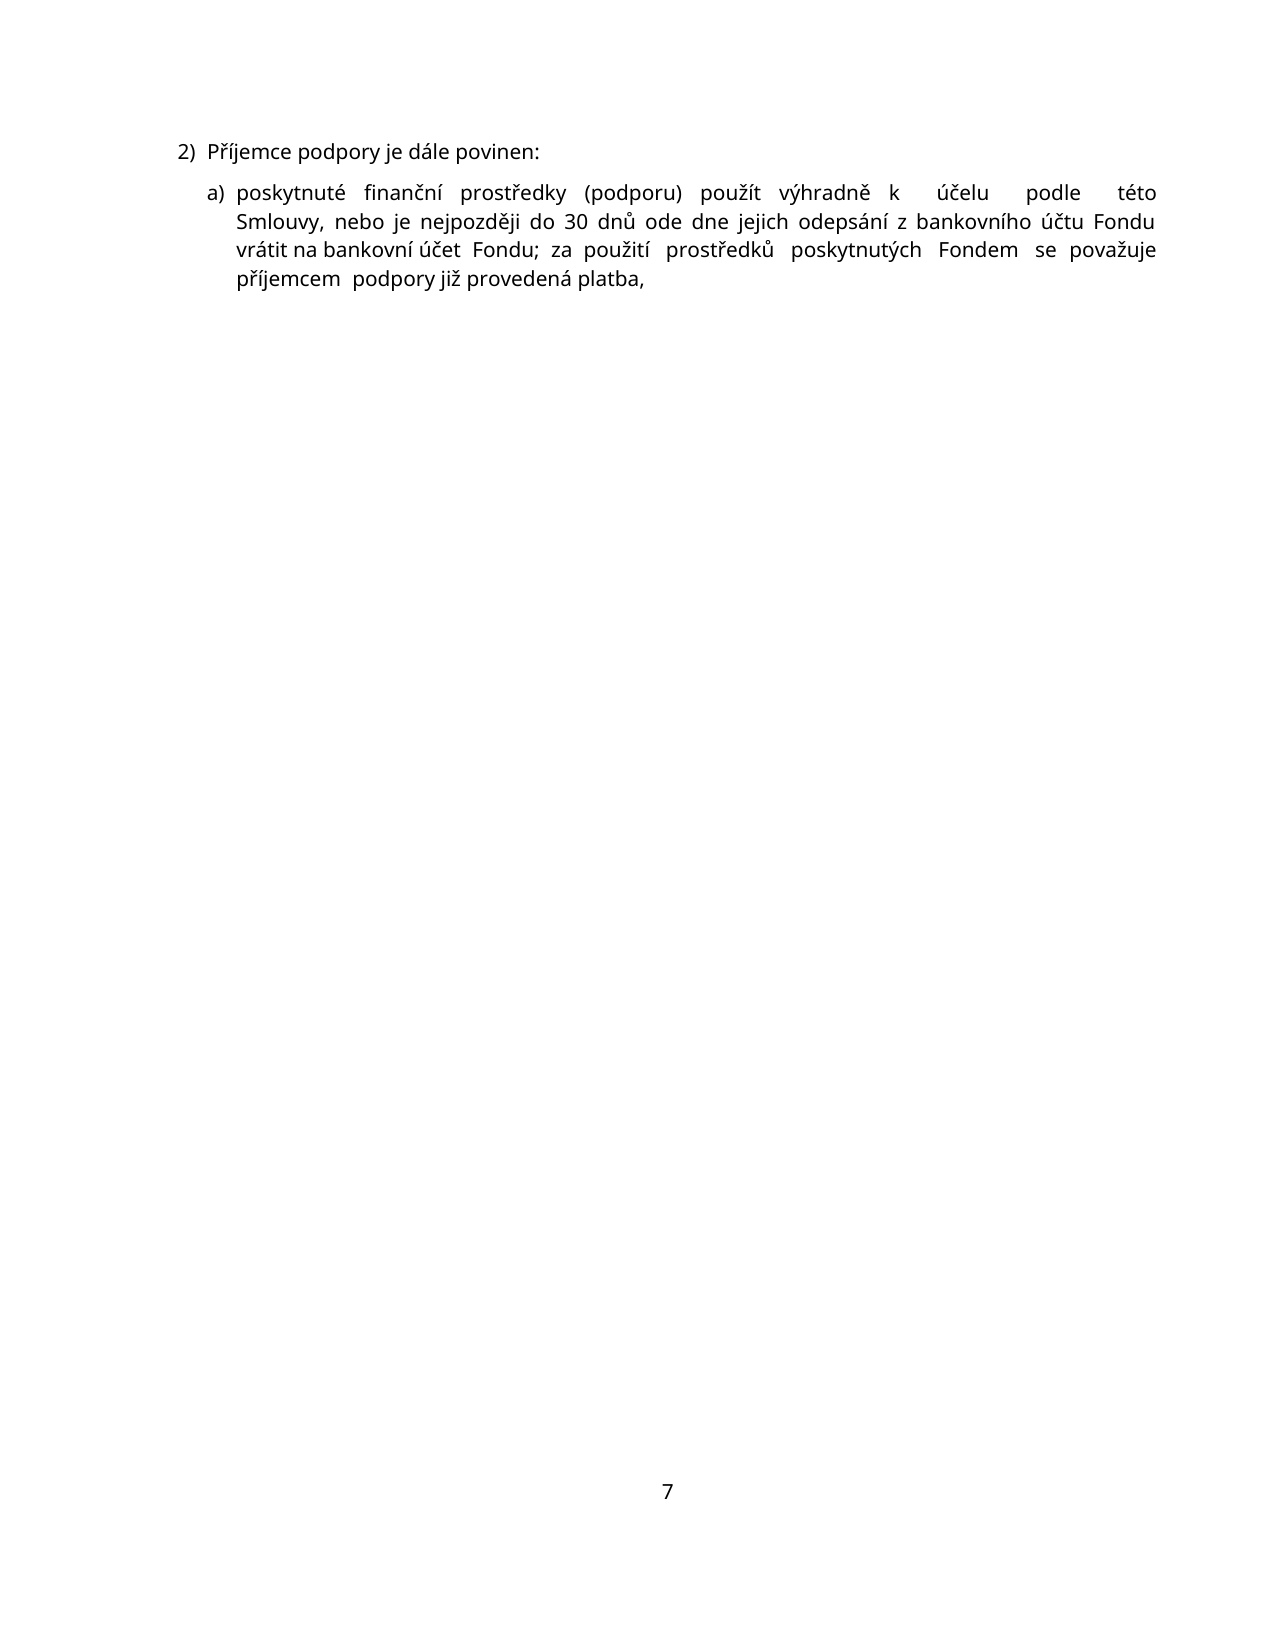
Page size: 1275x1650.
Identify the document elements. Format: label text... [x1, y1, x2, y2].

list poskytnuté finanční prostředky (podporu) použít výhradně k účelu podle této Smlouvy, nebo je nejpozději do 30 dnů ode dne jejich odepsání z bankovního účtu Fondu vrátit na bankovní účet Fondu; za použití prostředků poskytnutých Fondem se považuje příjemcem podpory již provedená platba, [207, 178, 1157, 292]
list Příjemce podpory je dále povinen: [177, 137, 1169, 166]
